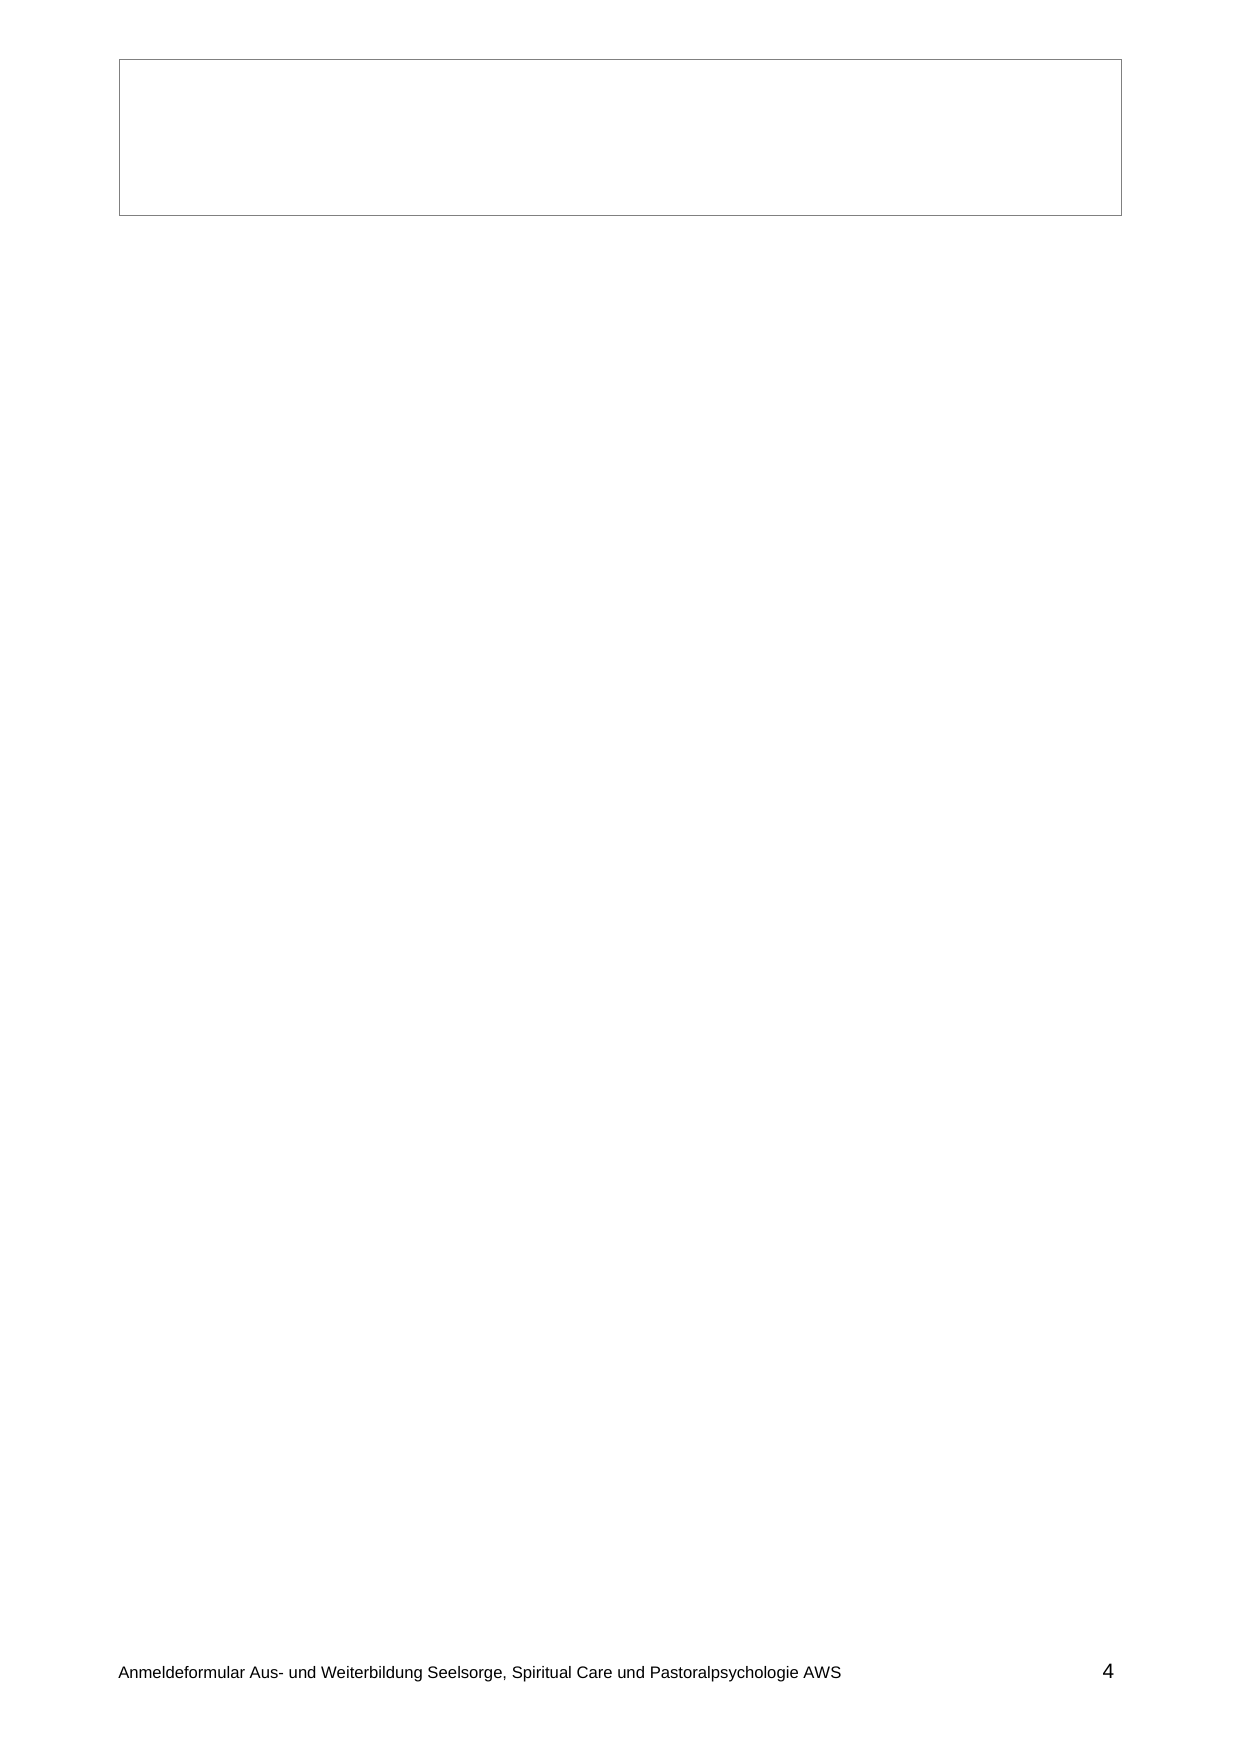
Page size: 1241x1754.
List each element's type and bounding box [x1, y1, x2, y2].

table_header [120, 60, 1121, 215]
